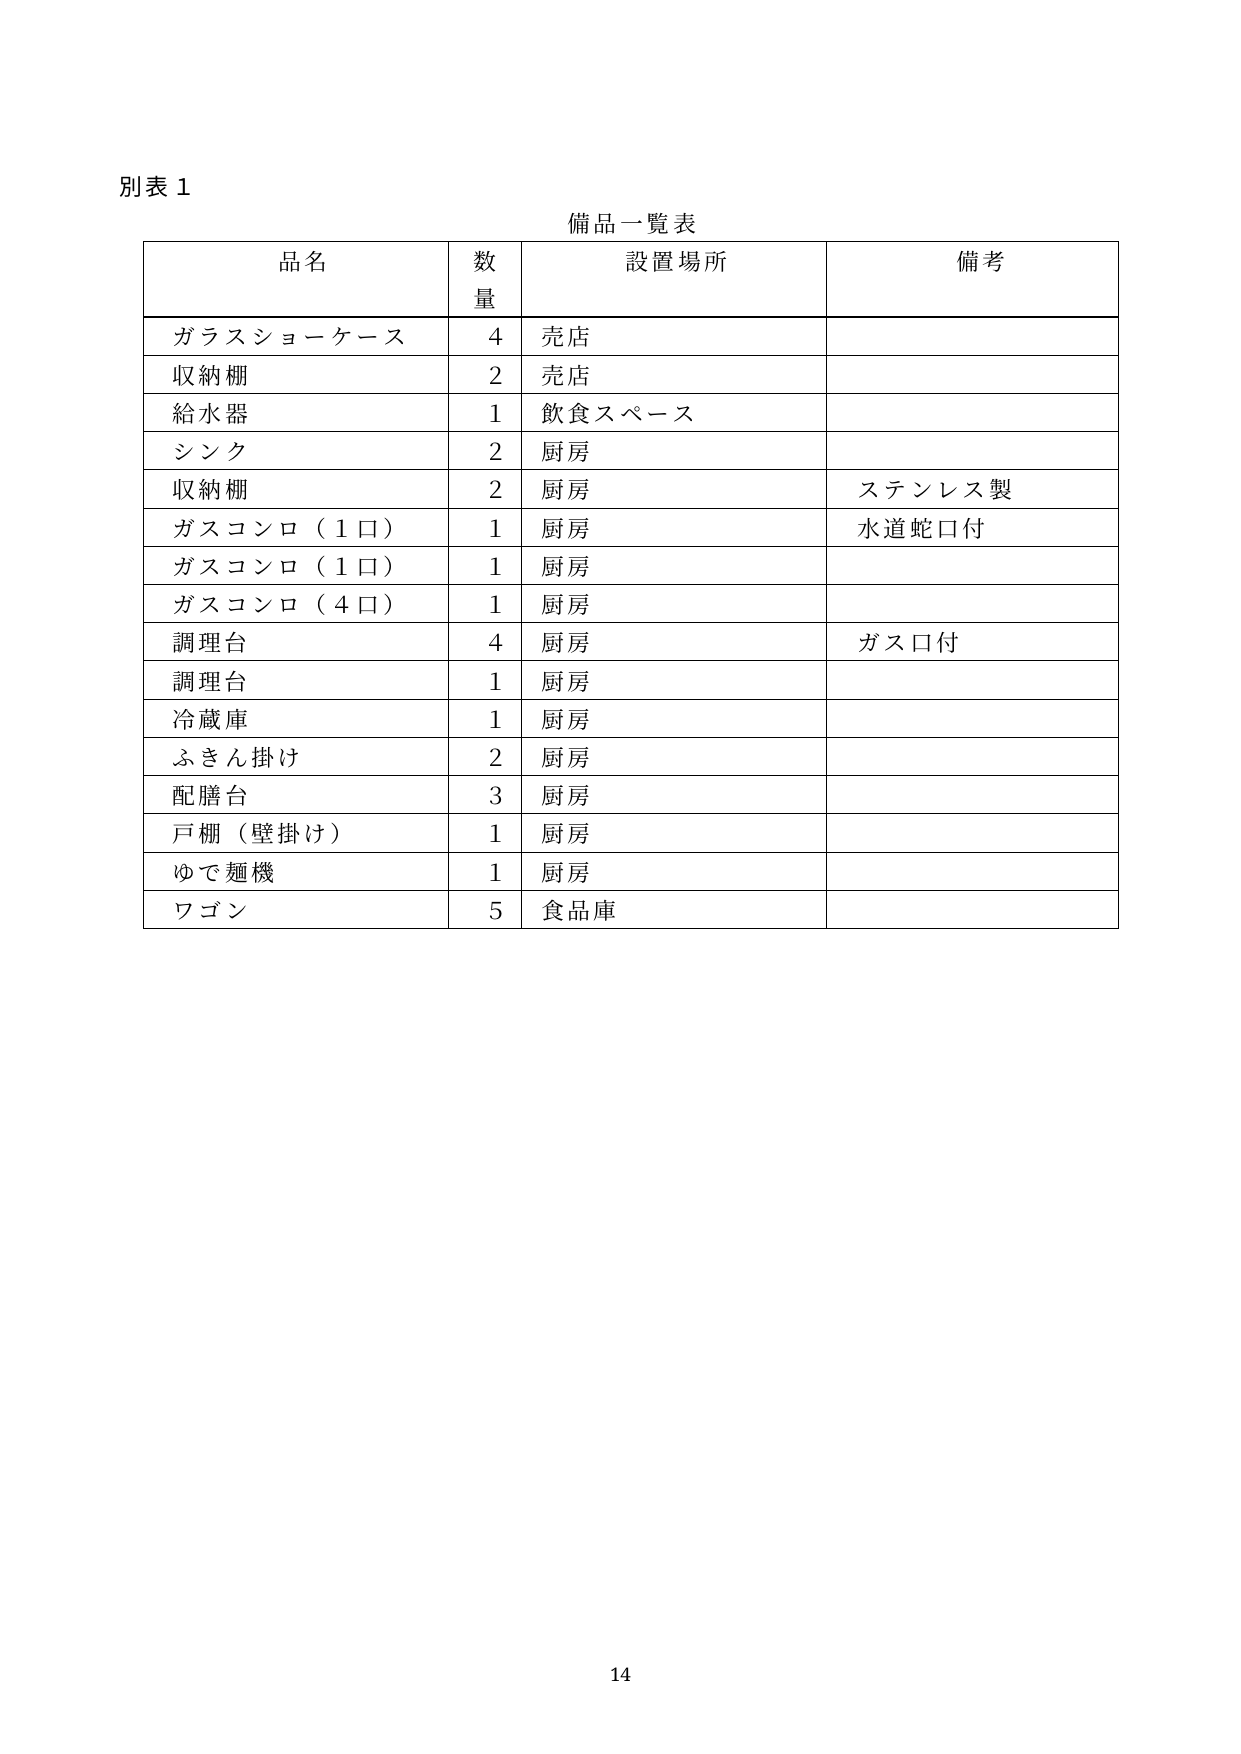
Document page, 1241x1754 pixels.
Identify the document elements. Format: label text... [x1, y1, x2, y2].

table_header 品名 [144, 242, 448, 316]
table_cell [827, 585, 1118, 622]
table_cell 収納棚 [144, 356, 448, 393]
table_cell ステンレス製 [827, 470, 1118, 507]
table_cell １ [449, 585, 521, 622]
table_cell 配膳台 [144, 776, 448, 813]
table_cell [827, 356, 1118, 393]
table_cell [827, 891, 1118, 928]
table_cell 売店 [522, 318, 826, 354]
table_cell 厨房 [522, 509, 826, 546]
table_cell ガスコンロ（１口） [144, 509, 448, 546]
table_cell 収納棚 [144, 470, 448, 507]
table_cell [827, 700, 1118, 737]
table_cell 厨房 [522, 700, 826, 737]
table_cell [827, 814, 1118, 852]
table_cell 食品庫 [522, 891, 826, 928]
table_cell ４ [449, 318, 521, 354]
table_cell [827, 661, 1118, 699]
table_cell 厨房 [522, 853, 826, 890]
table_cell [827, 776, 1118, 813]
table_cell 飲食スペース [522, 394, 826, 431]
table_cell ガスコンロ（４口） [144, 585, 448, 622]
table_cell 厨房 [522, 738, 826, 775]
table_cell １ [449, 394, 521, 431]
table_cell シンク [144, 432, 448, 469]
table_cell ゆで麺機 [144, 853, 448, 890]
table_cell ３ [449, 776, 521, 813]
table_cell 厨房 [522, 623, 826, 660]
table_cell ふきん掛け [144, 738, 448, 775]
table_cell １ [449, 700, 521, 737]
table_cell 厨房 [522, 585, 826, 622]
table_header 数量 [449, 242, 521, 316]
table_cell 水道蛇口付 [827, 509, 1118, 546]
table_cell 厨房 [522, 776, 826, 813]
table_cell [827, 394, 1118, 431]
table_cell １ [449, 547, 521, 584]
table_cell １ [449, 661, 521, 699]
table_cell 戸棚（壁掛け） [144, 814, 448, 852]
text 備品一覧表 [144, 204, 1121, 241]
table_cell １ [449, 853, 521, 890]
table_cell 調理台 [144, 623, 448, 660]
table_cell ２ [449, 356, 521, 393]
table_header 設置場所 [522, 242, 826, 316]
table_header 備考 [827, 242, 1118, 316]
text 別表１ [119, 167, 1121, 204]
table_cell 厨房 [522, 814, 826, 852]
table_cell [827, 318, 1118, 354]
table_cell [827, 547, 1118, 584]
table_cell ２ [449, 738, 521, 775]
table_cell ガス口付 [827, 623, 1118, 660]
table_cell ５ [449, 891, 521, 928]
table_cell [827, 738, 1118, 775]
table_cell 冷蔵庫 [144, 700, 448, 737]
table_cell [827, 432, 1118, 469]
table_cell 厨房 [522, 547, 826, 584]
table_cell ガスコンロ（１口） [144, 547, 448, 584]
table_cell 厨房 [522, 432, 826, 469]
table_cell ガラスショーケース [144, 318, 448, 354]
table_cell 厨房 [522, 661, 826, 699]
table_cell 売店 [522, 356, 826, 393]
table_cell １ [449, 509, 521, 546]
table_cell 給水器 [144, 394, 448, 431]
table_cell 調理台 [144, 661, 448, 699]
table_cell [827, 853, 1118, 890]
table_cell ２ [449, 470, 521, 507]
table_cell 厨房 [522, 470, 826, 507]
table_cell ワゴン [144, 891, 448, 928]
table_cell ４ [449, 623, 521, 660]
table_cell １ [449, 814, 521, 852]
table_cell ２ [449, 432, 521, 469]
